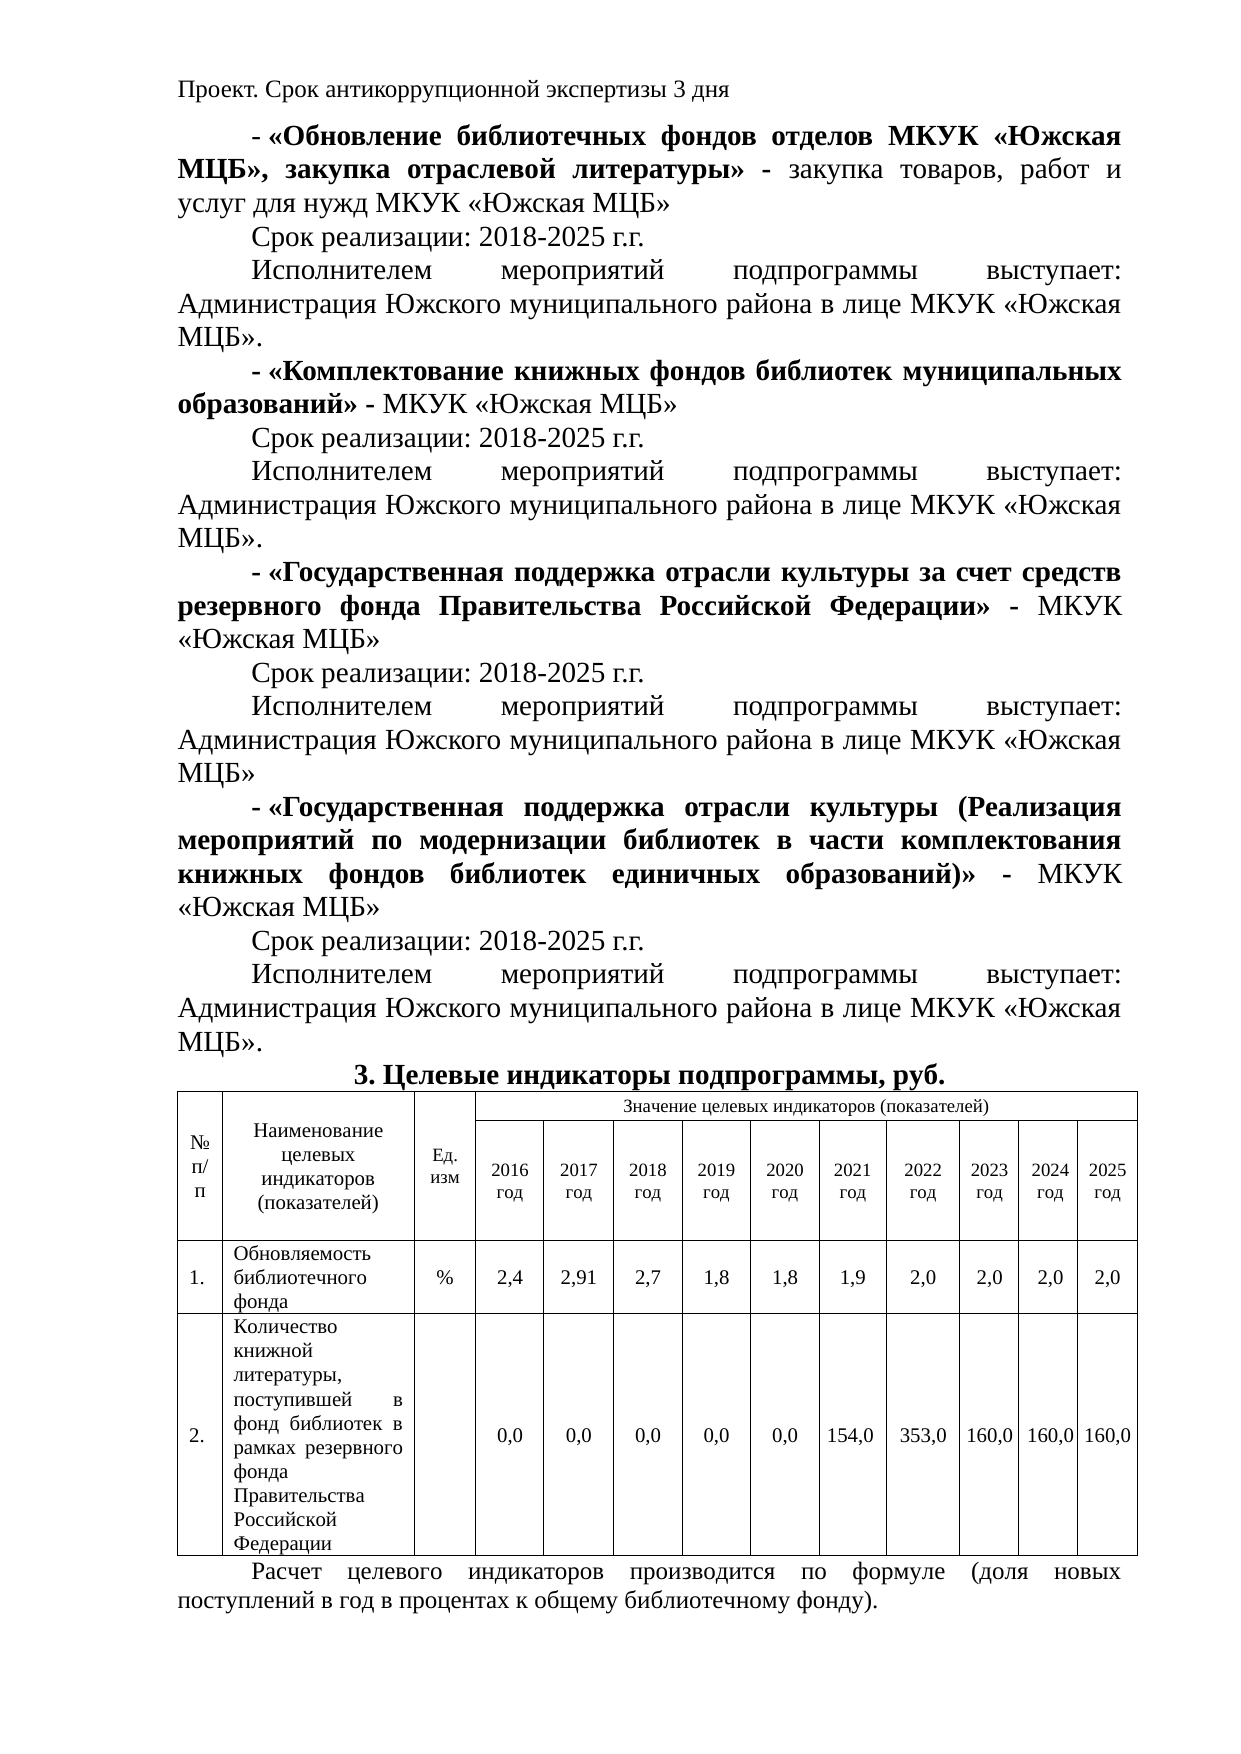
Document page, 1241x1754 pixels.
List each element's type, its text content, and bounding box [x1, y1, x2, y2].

table_cell 0,0 [614, 1314, 682, 1555]
table_cell 154,0 [820, 1314, 886, 1555]
table_cell 1,8 [751, 1241, 819, 1313]
text Срок реализации: 2018-2025 г.г. [177, 923, 1122, 957]
table_header Ед. изм [415, 1092, 475, 1240]
table_cell 2,0 [960, 1241, 1018, 1313]
text Срок реализации: 2018-2025 г.г. [177, 219, 1122, 252]
table_cell 2,0 [887, 1241, 959, 1313]
list 3. Целевые индикаторы подпрограммы, руб. [177, 1057, 1122, 1091]
text - «Комплектование книжных фондов библиотек муниципальных образований» - МКУК «Южская МЦБ» [177, 353, 1122, 420]
table_cell 0,0 [751, 1314, 819, 1555]
table_cell 2025 год [1078, 1121, 1137, 1240]
table_cell % [415, 1241, 475, 1313]
table_cell 2016 год [476, 1121, 543, 1240]
text Исполнителем мероприятий подпрограммы выступает: Администрация Южского муниципального района в лице МКУК «Южская МЦБ». [177, 957, 1122, 1057]
table_cell 0,0 [683, 1314, 750, 1555]
table_cell 2019 год [683, 1121, 750, 1240]
text Срок реализации: 2018-2025 г.г. [177, 655, 1122, 688]
table_cell [415, 1314, 475, 1555]
table_cell 2017 год [544, 1121, 613, 1240]
table_cell 353,0 [887, 1314, 959, 1555]
text Исполнителем мероприятий подпрограммы выступает: Администрация Южского муниципального района в лице МКУК «Южская МЦБ» [177, 688, 1122, 789]
table_cell 2. [178, 1314, 222, 1555]
table_cell 2022 год [887, 1121, 959, 1240]
table_cell 2018 год [614, 1121, 682, 1240]
table_cell 0,0 [544, 1314, 613, 1555]
table_cell 2,0 [1019, 1241, 1077, 1313]
table_cell 2,7 [614, 1241, 682, 1313]
table_cell 1,9 [820, 1241, 886, 1313]
table_cell 2023 год [960, 1121, 1018, 1240]
text - «Государственная поддержка отрасли культуры за счет средств резервного фонда Правительства Российской Федерации» - МКУК «Южская МЦБ» [177, 554, 1122, 655]
table_cell 2,0 [1078, 1241, 1137, 1313]
table_cell 160,0 [1019, 1314, 1077, 1555]
table_cell Количество книжной литературы, поступившей в фонд библиотек в рамках резервного фонда Правительства Российской Федерации [223, 1314, 414, 1555]
text Расчет целевого индикаторов производится по формуле (доля новых поступлений в год в процентах к общему библиотечному фонду). [177, 1556, 1122, 1613]
table_cell 2021 год [820, 1121, 886, 1240]
table_cell 2024 год [1019, 1121, 1077, 1240]
table_cell 0,0 [476, 1314, 543, 1555]
table_cell 160,0 [1078, 1314, 1137, 1555]
text - «Государственная поддержка отрасли культуры (Реализация мероприятий по модернизации библиотек в части комплектования книжных фондов библиотек единичных образований)» - МКУК «Южская МЦБ» [177, 789, 1122, 923]
table_cell 160,0 [960, 1314, 1018, 1555]
table_cell 1. [178, 1241, 222, 1313]
table_cell Обновляемость библиотечного фонда [223, 1241, 414, 1313]
table_header Наименование целевых индикаторов (показателей) [223, 1092, 414, 1240]
text Срок реализации: 2018-2025 г.г. [177, 420, 1122, 453]
table_cell 1,8 [683, 1241, 750, 1313]
text Исполнителем мероприятий подпрограммы выступает: Администрация Южского муниципального района в лице МКУК «Южская МЦБ». [177, 453, 1122, 554]
table_cell 2,91 [544, 1241, 613, 1313]
table_header Значение целевых индикаторов (показателей) [476, 1092, 1137, 1120]
text - «Обновление библиотечных фондов отделов МКУК «Южская МЦБ», закупка отраслевой литературы» - закупка товаров, работ и услуг для нужд МКУК «Южская МЦБ» [177, 118, 1122, 219]
table_header № п/п [178, 1092, 222, 1240]
table_cell 2020 год [751, 1121, 819, 1240]
text Исполнителем мероприятий подпрограммы выступает: Администрация Южского муниципального района в лице МКУК «Южская МЦБ». [177, 252, 1122, 353]
table_cell 2,4 [476, 1241, 543, 1313]
